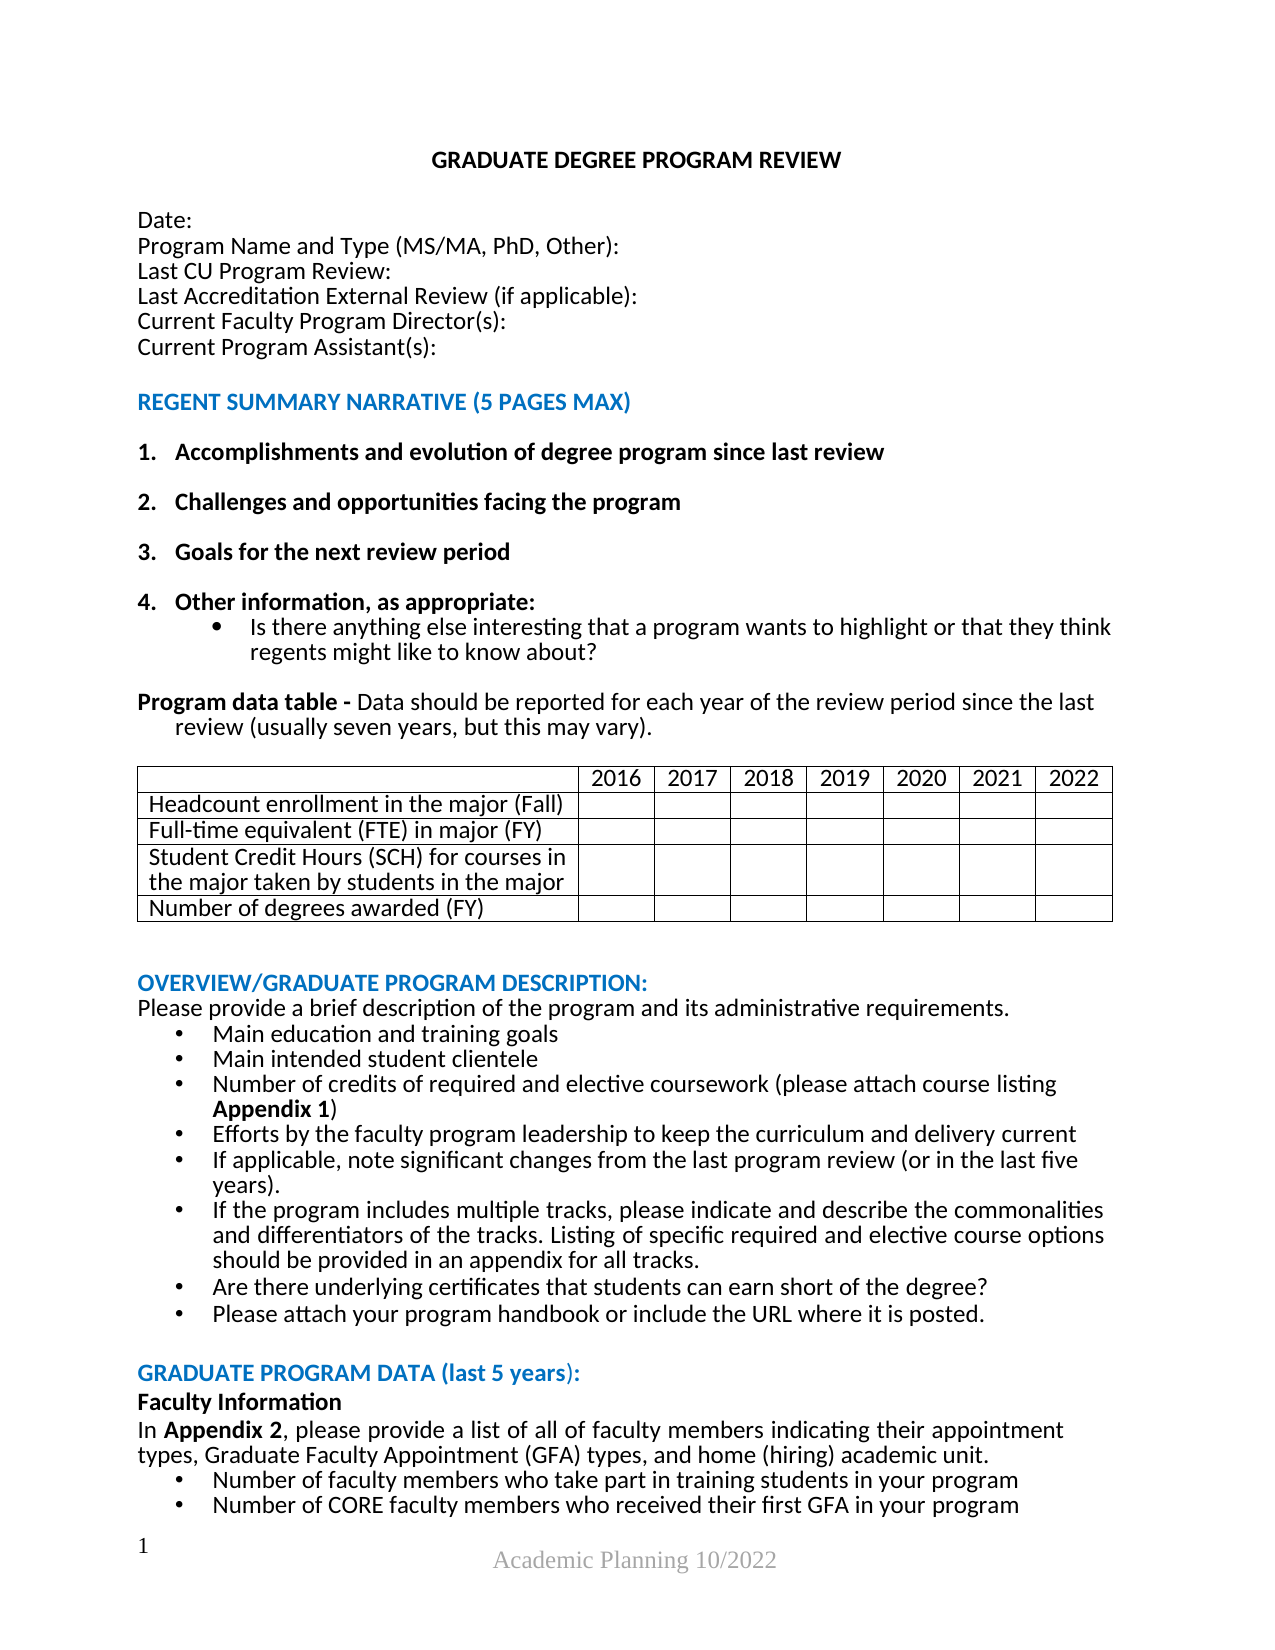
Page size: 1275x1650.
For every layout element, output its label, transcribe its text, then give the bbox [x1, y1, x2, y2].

table_cell [1036, 896, 1112, 921]
text Program Name and Type (MS/MA, PhD, Other): Last CU Program Review: [137, 235, 648, 285]
table_header 2018 [731, 767, 806, 792]
table_cell [807, 793, 883, 818]
subtitle OVERVIEW/GRADUATE PROGRAM DESCRIPTION: [137, 970, 1135, 997]
list Please attach your program handbook or include the URL where it is posted. [175, 1301, 1135, 1328]
table_cell [731, 819, 806, 844]
table_cell Student Credit Hours (SCH) for courses in the major taken by students in the major [138, 845, 578, 895]
table_cell [960, 896, 1035, 921]
subtitle GRADUATE PROGRAM DATA (last 5 years): [137, 1359, 1135, 1386]
table_cell [807, 896, 883, 921]
table_header 2017 [655, 767, 730, 792]
list Challenges and opportunities facing the program [137, 491, 1135, 516]
table_cell [884, 896, 959, 921]
table_cell [655, 896, 730, 921]
table_cell [579, 793, 654, 818]
text Faculty Information [137, 1386, 1135, 1417]
list Other information, as appropriate: [137, 591, 1135, 616]
table_cell [1036, 793, 1112, 818]
table_cell [1036, 845, 1112, 895]
text Program data table - Data should be reported for each year of the review period since the last review (usually seven years, but this may vary). [137, 691, 1135, 741]
table_header [138, 767, 578, 792]
list Main education and training goals [175, 1022, 1135, 1048]
text In Appendix 2, please provide a list of all of faculty members indicating their appointment types, Graduate Faculty Appointment (GFA) types, and home (hiring) academic unit. [137, 1418, 1066, 1468]
list Is there anything else interesting that a program wants to highlight or that they think regents might like to know about? [212, 616, 1135, 666]
table_cell Headcount enrollment in the major (Fall) [138, 793, 578, 818]
list If the program includes multiple tracks, please indicate and describe the commonalities and differentiators of the tracks. Listing of specific required and elective course options should be provided in an appendix for all tracks. [175, 1198, 1105, 1273]
table_header 2019 [807, 767, 883, 792]
table_cell [1036, 819, 1112, 844]
list Main intended student clientele [175, 1048, 1135, 1073]
text Please provide a brief description of the program and its administrative requirements. [137, 997, 1135, 1022]
subtitle Appendix 1) [212, 1098, 1135, 1122]
table_header 2020 [884, 767, 959, 792]
list If applicable, note significant changes from the last program review (or in the last five years). [175, 1148, 1091, 1198]
text Current Program Assistant(s): [137, 335, 1135, 360]
table_cell [579, 845, 654, 895]
list Goals for the next review period [137, 541, 1135, 566]
table_header 2022 [1036, 767, 1112, 792]
table_cell [579, 896, 654, 921]
table_cell [655, 819, 730, 844]
table_cell [731, 896, 806, 921]
text Last Accreditation External Review (if applicable): Current Faculty Program Director(s): [137, 285, 669, 335]
list Are there underlying certificates that students can earn short of the degree? [175, 1273, 1135, 1301]
list Efforts by the faculty program leadership to keep the curriculum and delivery current [175, 1122, 1135, 1148]
table_cell [884, 819, 959, 844]
list Number of CORE faculty members who received their first GFA in your program [175, 1493, 1135, 1518]
table_cell Number of degrees awarded (FY) [138, 896, 578, 921]
list Number of faculty members who take part in training students in your program [175, 1468, 1135, 1493]
text GRADUATE DEGREE PROGRAM REVIEW [137, 144, 1135, 175]
table_cell [655, 845, 730, 895]
table_header 2021 [960, 767, 1035, 792]
table_cell Full-time equivalent (FTE) in major (FY) [138, 819, 578, 844]
table_cell [579, 819, 654, 844]
table_cell [807, 845, 883, 895]
table_cell [960, 819, 1035, 844]
table_cell [731, 793, 806, 818]
list Accomplishments and evolution of degree program since last review [137, 441, 1135, 466]
text REGENT SUMMARY NARRATIVE (5 PAGES MAX) [137, 391, 1135, 416]
table_cell [731, 845, 806, 895]
table_cell [655, 793, 730, 818]
table_cell [884, 845, 959, 895]
list Number of credits of required and elective coursework (please attach course listing [175, 1073, 1135, 1098]
table_cell [960, 793, 1035, 818]
text Date: [137, 207, 1135, 233]
table_header 2016 [579, 767, 654, 792]
table_cell [960, 845, 1035, 895]
table_cell [807, 819, 883, 844]
table_cell [884, 793, 959, 818]
